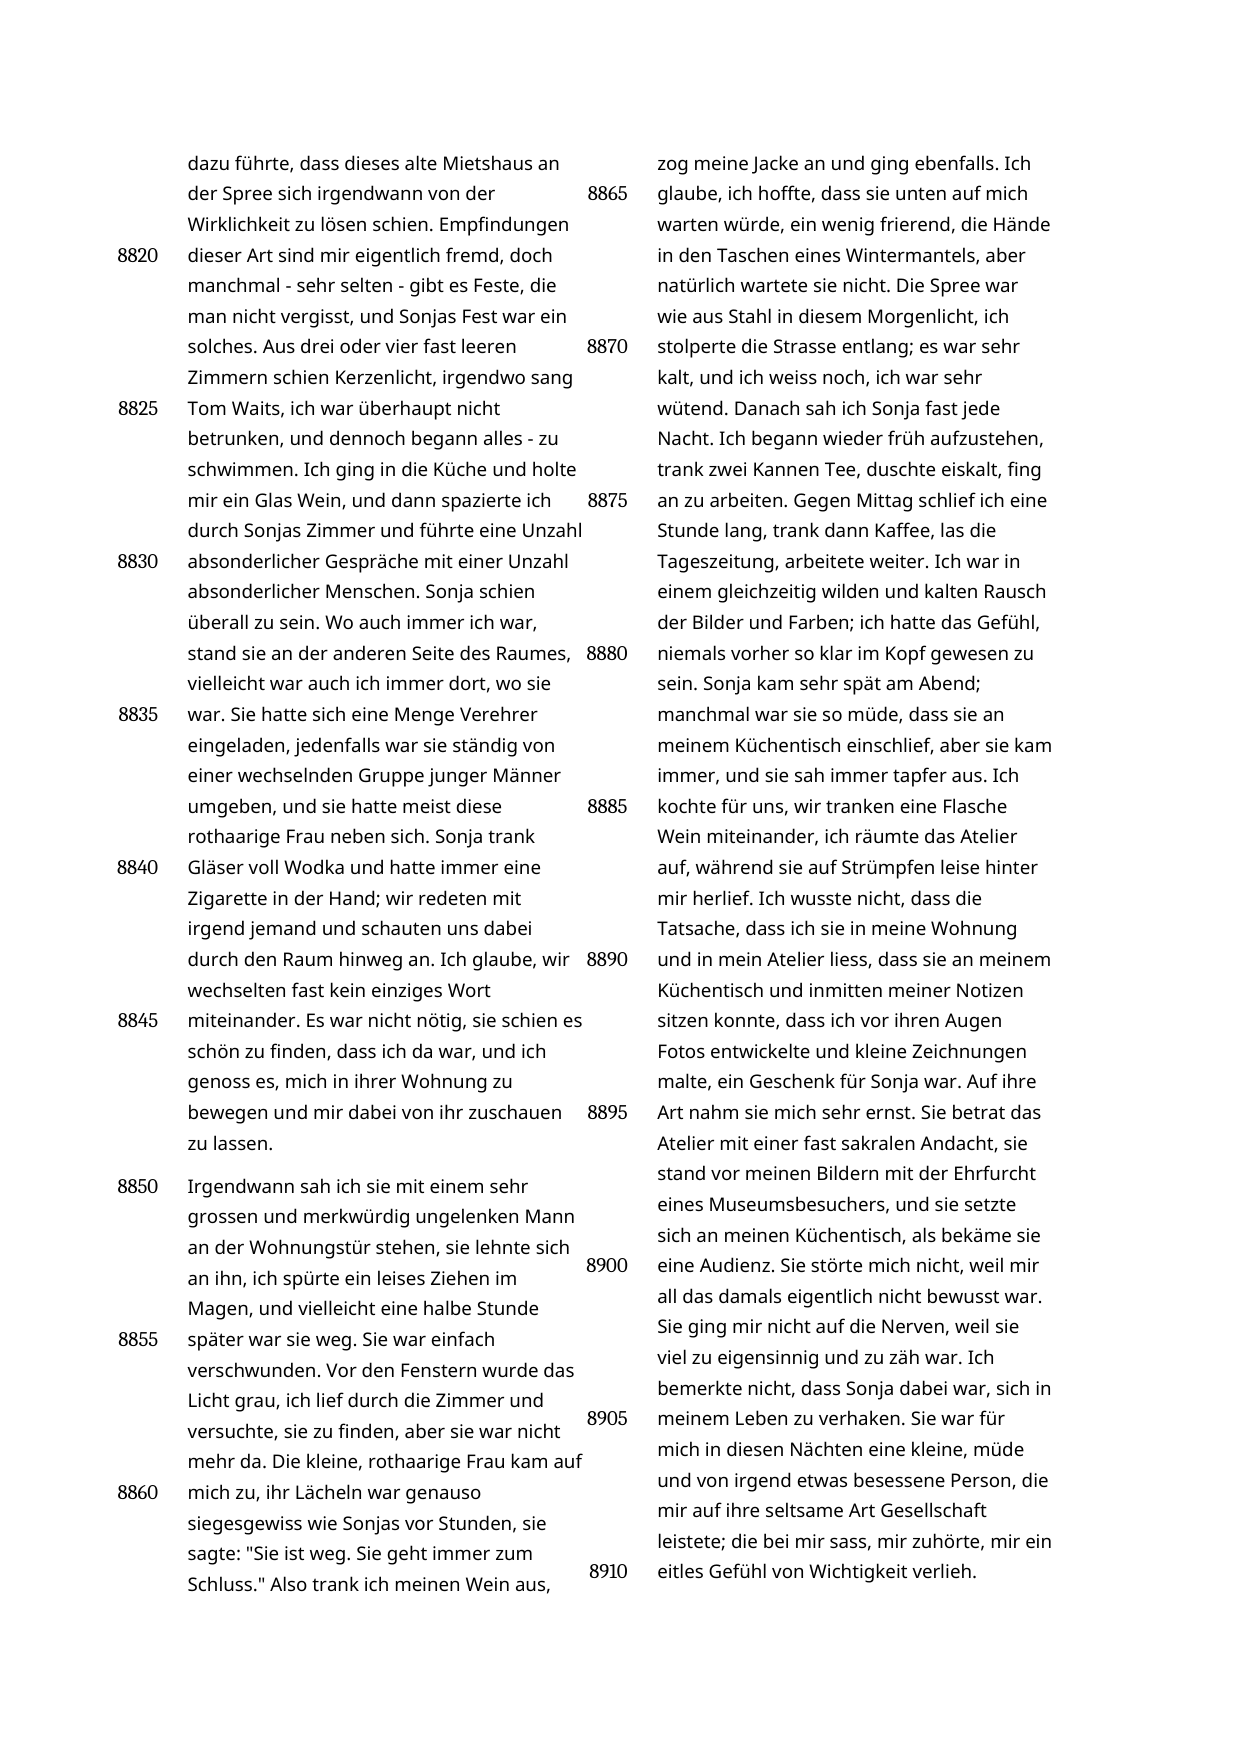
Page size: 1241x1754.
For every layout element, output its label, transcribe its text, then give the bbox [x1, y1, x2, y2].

text Irgendwann sah ich sie mit einem sehr grossen und merkwürdig ungelenken Mann an der Wohnungstür stehen, sie lehnte sich an ihn, ich spürte ein leises Ziehen im Magen, und vielleicht eine halbe Stunde später war sie weg. Sie war einfach verschwunden. Vor den Fenstern wurde das Licht grau, ich lief durch die Zimmer und versuchte, sie zu finden, aber sie war nicht mehr da. Die kleine, rothaarige Frau kam auf mich zu, ihr Lächeln war genauso siegesgewiss wie Sonjas vor Stunden, sie sagte: "Sie ist weg. Sie geht immer zum Schluss." Also trank ich meinen Wein aus, zog meine Jacke an und ging ebenfalls. Ich glaube, ich hoffte, dass sie unten auf mich warten würde, ein wenig frierend, die Hände in den Taschen eines Wintermantels, aber natürlich wartete sie nicht. Die Spree war wie aus Stahl in diesem Morgenlicht, ich stolperte die Strasse entlang; es war sehr kalt, und ich weiss noch, ich war sehr wütend. Danach sah ich Sonja fast jede Nacht. Ich begann wieder früh aufzustehen, trank zwei Kannen Tee, duschte eiskalt, fing an zu arbeiten. Gegen Mittag schlief ich eine Stunde lang, trank dann Kaffee, las die Tageszeitung, arbeitete weiter. Ich war in einem gleichzeitig wilden und kalten Rausch der Bilder und Farben; ich hatte das Gefühl, niemals vorher so klar im Kopf gewesen zu sein. Sonja kam sehr spät am Abend; manchmal war sie so müde, dass sie an meinem Küchentisch einschlief, aber sie kam immer, und sie sah immer tapfer aus. Ich kochte für uns, wir tranken eine Flasche Wein miteinander, ich räumte das Atelier auf, während sie auf Strümpfen leise hinter mir herlief. Ich wusste nicht, dass die Tatsache, dass ich sie in meine Wohnung und in mein Atelier liess, dass sie an meinem Küchentisch und inmitten meiner Notizen sitzen konnte, dass ich vor ihren Augen Fotos entwickelte und kleine Zeichnungen malte, ein Geschenk für Sonja war. Auf ihre Art nahm sie mich sehr ernst. Sie betrat das Atelier mit einer fast sakralen Andacht, sie stand vor meinen Bildern mit der Ehrfurcht eines Museumsbesuchers, und sie setzte sich an meinen Küchentisch, als bekäme sie eine Audienz. Sie störte mich nicht, weil mir all das damals eigentlich nicht bewusst war. Sie ging mir nicht auf die Nerven, weil sie viel zu eigensinnig und zu zäh war. Ich bemerkte nicht, dass Sonja dabei war, sich in meinem Leben zu verhaken. Sie war für mich in diesen Nächten eine kleine, müde und von irgend etwas besessene Person, die mir auf ihre seltsame Art Gesellschaft leistete; die bei mir sass, mir zuhörte, mir ein eitles Gefühl von Wichtigkeit verlieh. [187, 1173, 583, 1597]
text Irgendwann sah ich sie mit einem sehr grossen und merkwürdig ungelenken Mann an der Wohnungstür stehen, sie lehnte sich an ihn, ich spürte ein leises Ziehen im Magen, und vielleicht eine halbe Stunde später war sie weg. Sie war einfach verschwunden. Vor den Fenstern wurde das Licht grau, ich lief durch die Zimmer und versuchte, sie zu finden, aber sie war nicht mehr da. Die kleine, rothaarige Frau kam auf mich zu, ihr Lächeln war genauso siegesgewiss wie Sonjas vor Stunden, sie sagte: "Sie ist weg. Sie geht immer zum Schluss." Also trank ich meinen Wein aus, zog meine Jacke an und ging ebenfalls. Ich glaube, ich hoffte, dass sie unten auf mich warten würde, ein wenig frierend, die Hände in den Taschen eines Wintermantels, aber natürlich wartete sie nicht. Die Spree war wie aus Stahl in diesem Morgenlicht, ich stolperte die Strasse entlang; es war sehr kalt, und ich weiss noch, ich war sehr wütend. Danach sah ich Sonja fast jede Nacht. Ich begann wieder früh aufzustehen, trank zwei Kannen Tee, duschte eiskalt, fing an zu arbeiten. Gegen Mittag schlief ich eine Stunde lang, trank dann Kaffee, las die Tageszeitung, arbeitete weiter. Ich war in einem gleichzeitig wilden und kalten Rausch der Bilder und Farben; ich hatte das Gefühl, niemals vorher so klar im Kopf gewesen zu sein. Sonja kam sehr spät am Abend; manchmal war sie so müde, dass sie an meinem Küchentisch einschlief, aber sie kam immer, und sie sah immer tapfer aus. Ich kochte für uns, wir tranken eine Flasche Wein miteinander, ich räumte das Atelier auf, während sie auf Strümpfen leise hinter mir herlief. Ich wusste nicht, dass die Tatsache, dass ich sie in meine Wohnung und in mein Atelier liess, dass sie an meinem Küchentisch und inmitten meiner Notizen sitzen konnte, dass ich vor ihren Augen Fotos entwickelte und kleine Zeichnungen malte, ein Geschenk für Sonja war. Auf ihre Art nahm sie mich sehr ernst. Sie betrat das Atelier mit einer fast sakralen Andacht, sie stand vor meinen Bildern mit der Ehrfurcht eines Museumsbesuchers, und sie setzte sich an meinen Küchentisch, als bekäme sie eine Audienz. Sie störte mich nicht, weil mir all das damals eigentlich nicht bewusst war. Sie ging mir nicht auf die Nerven, weil sie viel zu eigensinnig und zu zäh war. Ich bemerkte nicht, dass Sonja dabei war, sich in meinem Leben zu verhaken. Sie war für mich in diesen Nächten eine kleine, müde und von irgend etwas besessene Person, die mir auf ihre seltsame Art Gesellschaft leistete; die bei mir sass, mir zuhörte, mir ein eitles Gefühl von Wichtigkeit verlieh. [657, 150, 1053, 1584]
